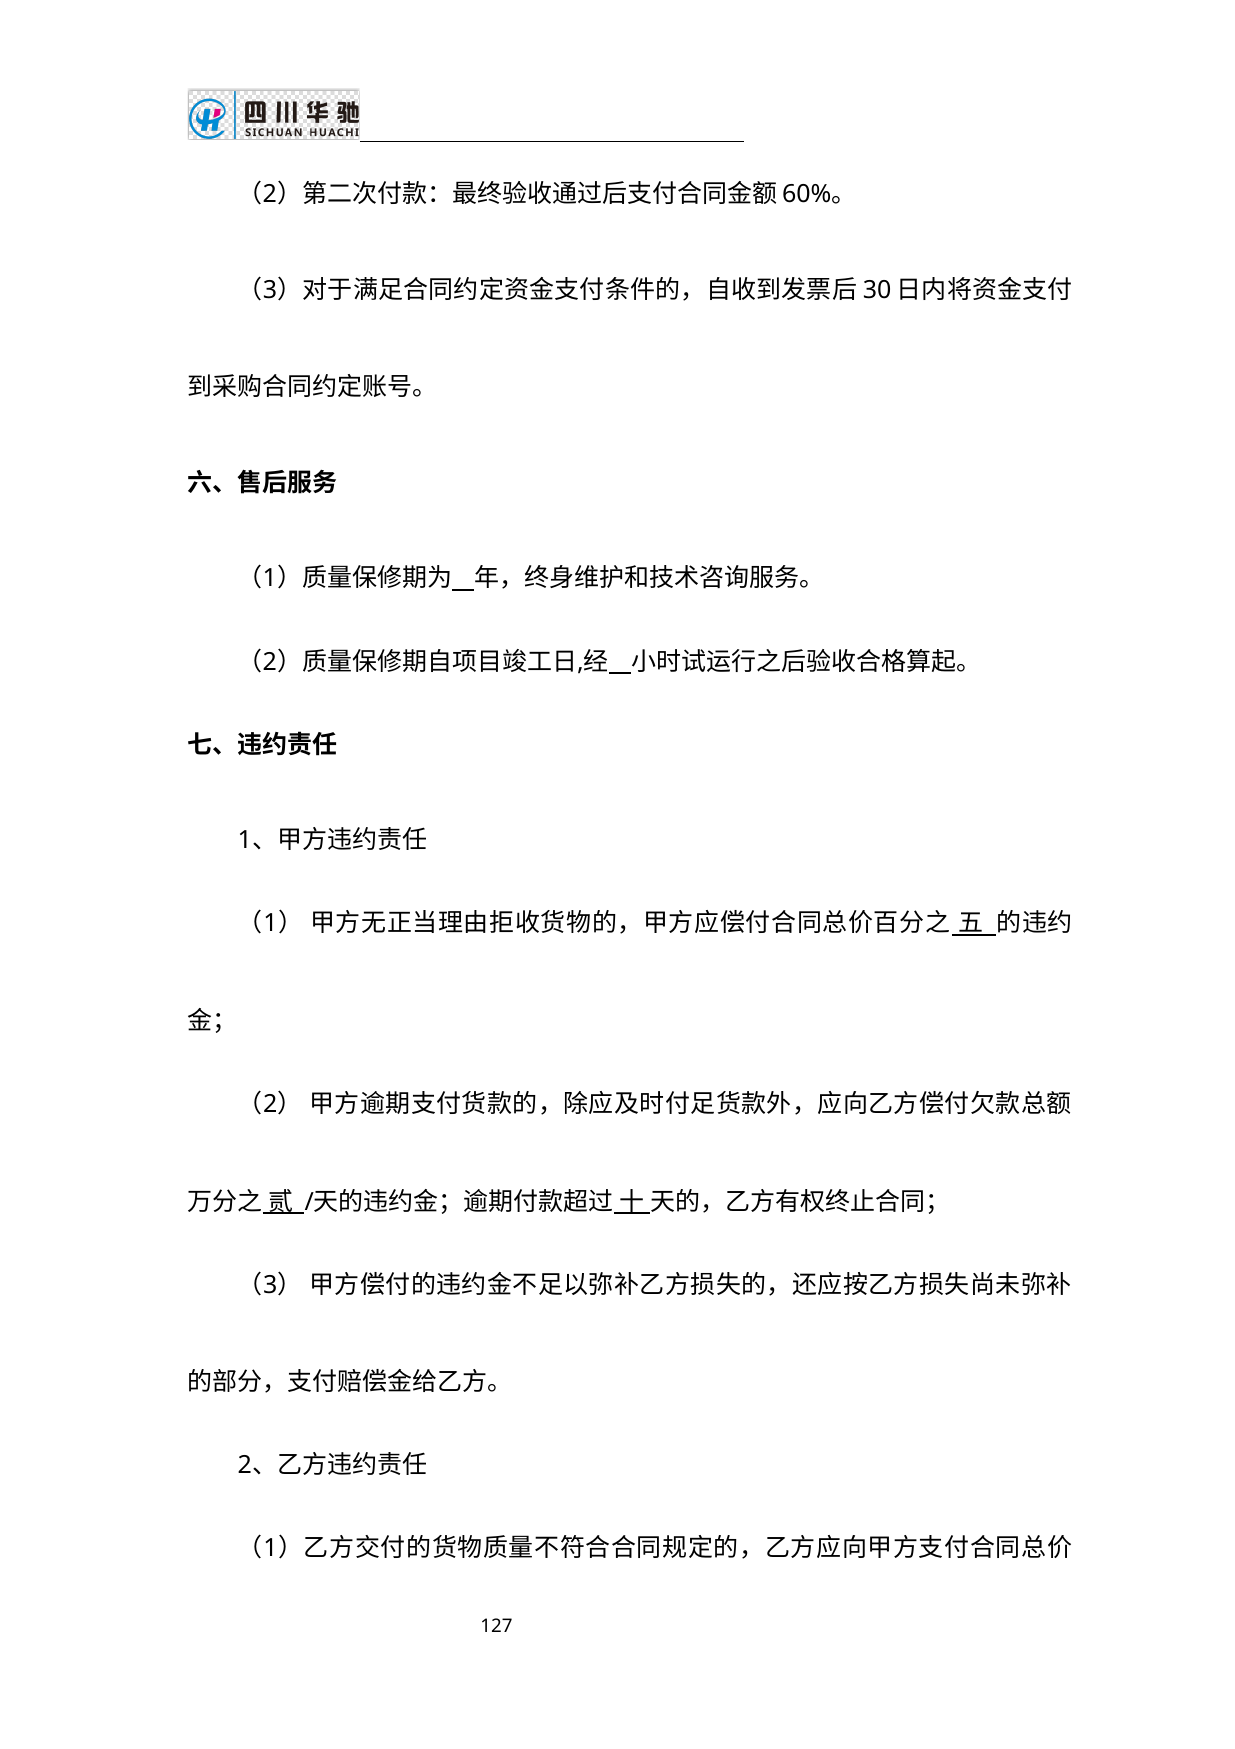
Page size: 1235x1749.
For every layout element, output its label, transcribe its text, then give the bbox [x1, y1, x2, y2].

picture [187, 88, 360, 140]
text （2）质量保修期自项目竣工日,经 小时试运行之后验收合格算起。 [187, 627, 1073, 692]
text （1） 甲方无正当理由拒收货物的，甲方应偿付合同总价百分之 五 的违约金； [187, 888, 1073, 1051]
text （3）对于满足合同约定资金支付条件的，自收到发票后30日内将资金支付到采购合同约定账号。 [187, 255, 1073, 417]
text 1、甲方违约责任 [187, 805, 1073, 870]
text （1）质量保修期为 年，终身维护和技术咨询服务。 [187, 543, 1073, 608]
text （3） 甲方偿付的违约金不足以弥补乙方损失的，还应按乙方损失尚未弥补的部分，支付赔偿金给乙方。 [187, 1250, 1073, 1412]
text 七、违约责任 [187, 710, 1073, 775]
text （1）乙方交付的货物质量不符合合同规定的，乙方应向甲方支付合同总价的百分之 十 的违约金，并须在合同规定的交货时间内更换合格的货物给甲方，否则，视作乙方不能交付货物而违约，按本条本款下述第“（2）”项规定由乙方偿付违约赔偿金给甲方。 [187, 1513, 1073, 1578]
text （2）第二次付款：最终验收通过后支付合同金额60%。 [187, 159, 1073, 224]
text （2） 甲方逾期支付货款的，除应及时付足货款外，应向乙方偿付欠款总额万分之 贰 /天的违约金；逾期付款超过 十 天的，乙方有权终止合同； [187, 1069, 1073, 1232]
text 2、乙方违约责任 [187, 1430, 1073, 1495]
text 六、售后服务 [187, 448, 1073, 513]
